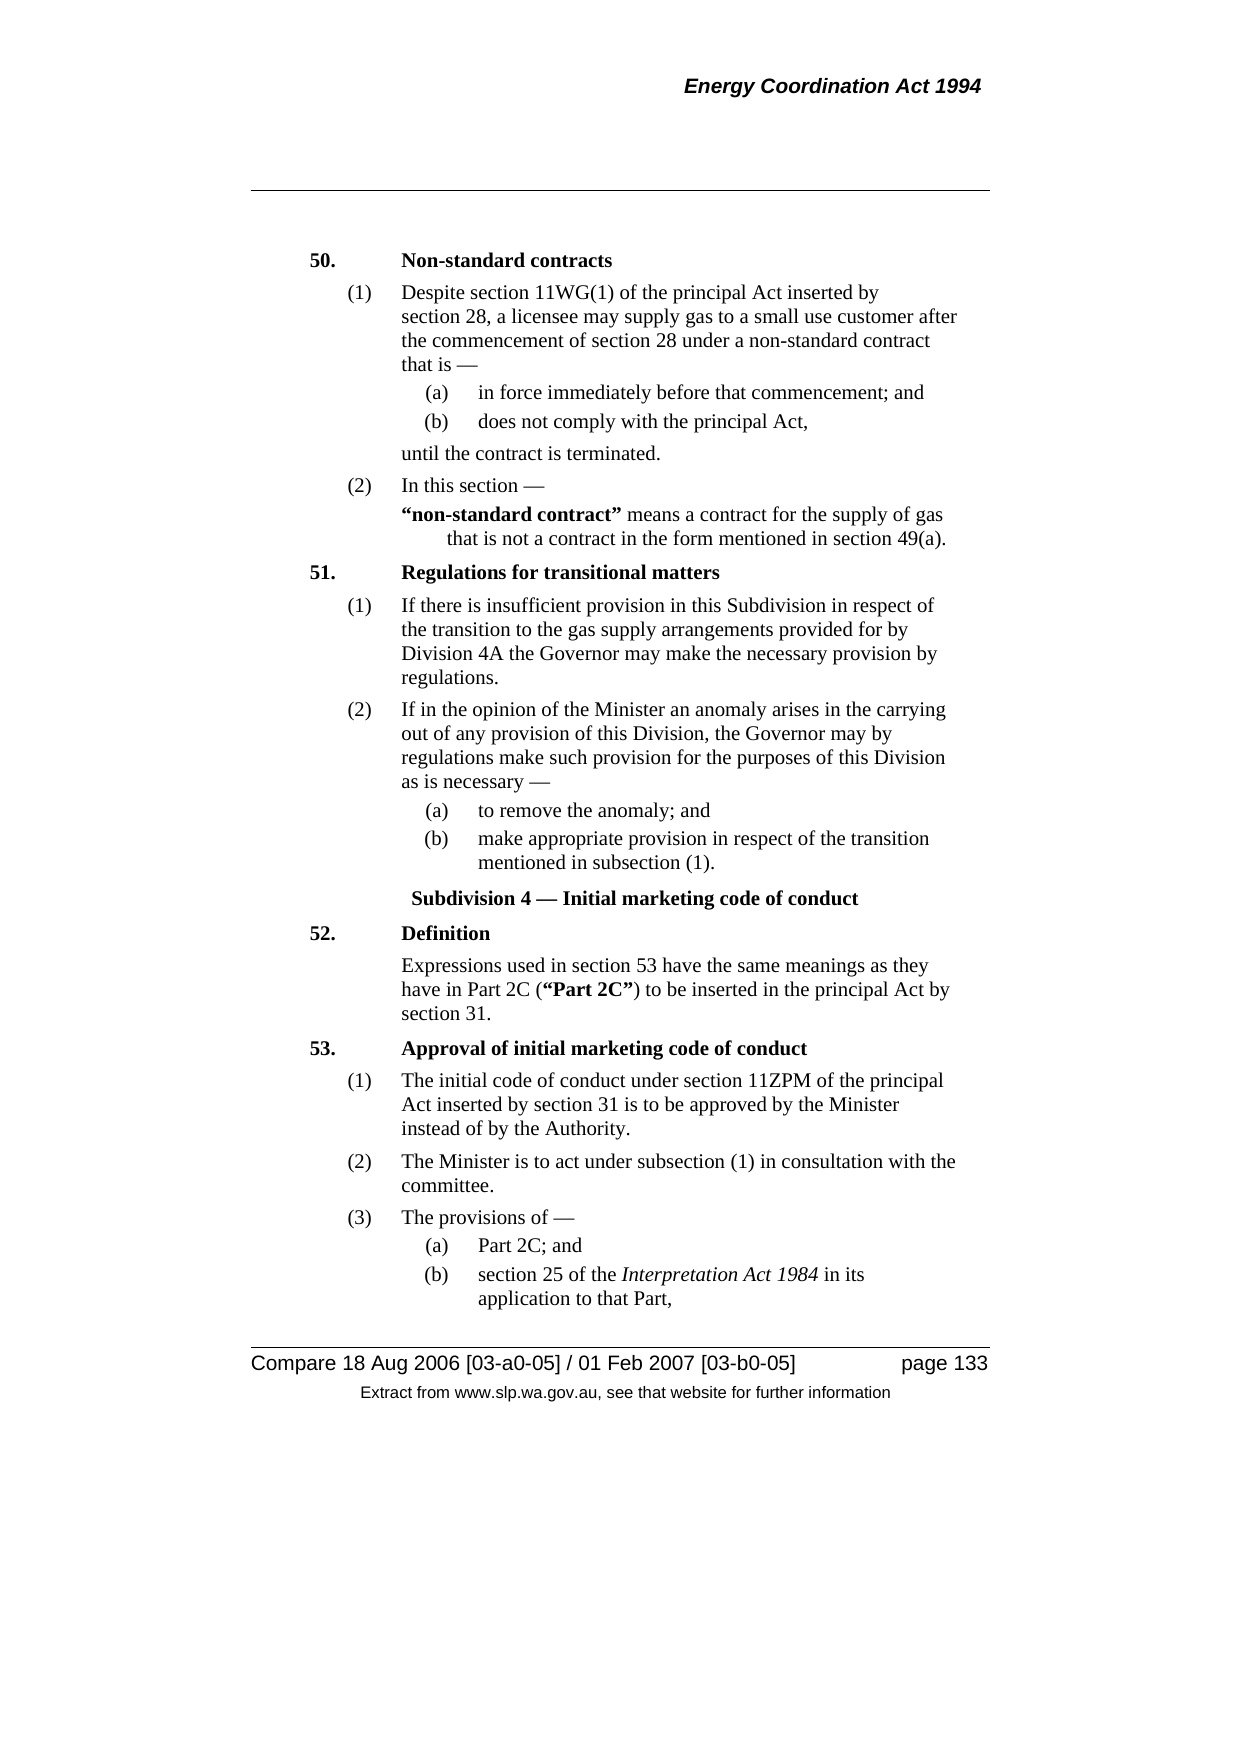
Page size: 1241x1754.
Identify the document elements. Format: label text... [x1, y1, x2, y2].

text (1) The initial code of conduct under section 11ZPM of the principal Act inserted by section 31 is to be approved by the Minister instead of by the Authority. [312, 1068, 960, 1140]
text (1) Despite section 11WG(1) of the principal Act inserted by section 28, a licensee may supply gas to a small use customer after the commencement of section 28 under a non-standard contract that is — [312, 280, 960, 376]
text (1) If there is insufficient provision in this Subdivision in respect of the transition to the gas supply arrangements provided for by Division 4A the Governor may make the necessary provision by regulations. [312, 592, 960, 689]
text (b) section 25 of the Interpretation Act 1984 in its application to that Part, [389, 1262, 960, 1310]
text (b) does not comply with the principal Act, [389, 408, 960, 433]
text (a) to remove the anomaly; and [389, 797, 960, 822]
text until the contract is terminated. [312, 441, 960, 465]
text (3) The provisions of — [312, 1205, 960, 1229]
text Expressions used in section 53 have the same meanings as they have in Part 2C (“Part 2C”) to be inserted in the principal Act by section 31. [312, 953, 960, 1025]
subtitle 53. Approval of initial marketing code of conduct [309, 1036, 960, 1060]
subtitle Subdivision 4 — Initial marketing code of conduct [309, 886, 960, 910]
text “non-standard contract” means a contract for the supply of gas that is not a contract in the form mentioned in section 49(a). [369, 502, 960, 550]
text (2) If in the opinion of the Minister an anomaly arises in the carrying out of any provision of this Division, the Governor may by regulations make such provision for the purposes of this Division as is necessary — [312, 697, 960, 793]
text (a) in force immediately before that commencement; and [389, 380, 960, 404]
text (2) In this section — [312, 473, 960, 497]
subtitle 50. Non-standard contracts [309, 247, 960, 272]
subtitle 51. Regulations for transitional matters [309, 560, 960, 584]
text (2) The Minister is to act under subsection (1) in consultation with the committee. [312, 1149, 960, 1197]
text (b) make appropriate provision in respect of the transition mentioned in subsection (1). [389, 826, 960, 874]
subtitle 52. Definition [309, 921, 960, 945]
text (a) Part 2C; and [389, 1233, 960, 1257]
